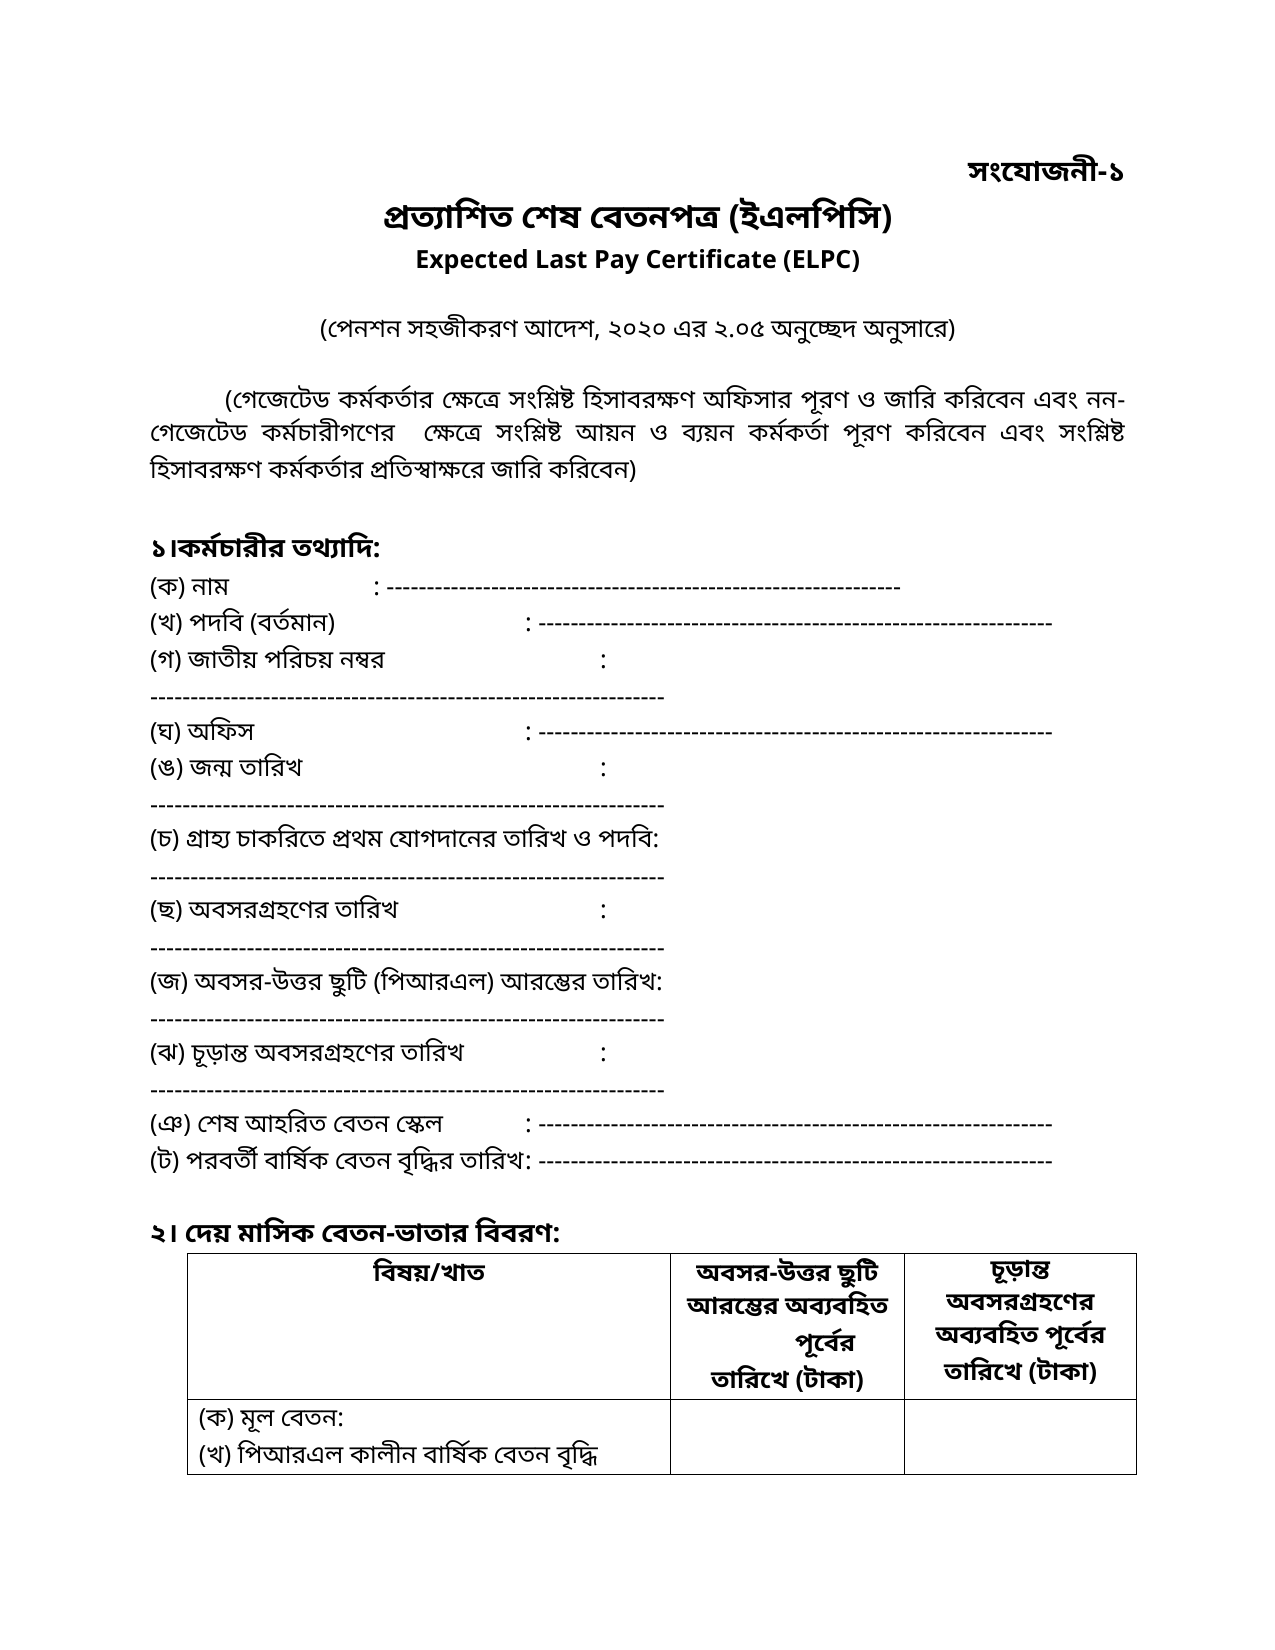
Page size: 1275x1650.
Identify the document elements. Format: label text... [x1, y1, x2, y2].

text (খ) পদবি (বর্তমান) : ---------------------------------------------------------------- [150, 605, 1125, 642]
table_cell [671, 1400, 904, 1473]
text (ছ) অবসরগ্রহণের তারিখ : ---------------------------------------------------------------- [150, 892, 1125, 963]
text (ঝ) চূড়ান্ত অবসরগ্রহণের তারিখ : ---------------------------------------------------------------- [150, 1034, 1125, 1105]
text (ক) নাম : ---------------------------------------------------------------- [150, 568, 1125, 605]
text ১।কর্মচারীর তথ্যাদি: [150, 528, 1125, 568]
text (ঘ) অফিস : ---------------------------------------------------------------- [150, 713, 1125, 750]
table_header বিষয়/খাত [188, 1254, 670, 1398]
text ২। দেয় মাসিক বেতন-ভাতার বিবরণ: [150, 1213, 1125, 1253]
text (গ) জাতীয় পরিচয় নম্বর : ---------------------------------------------------------------- [150, 642, 1125, 713]
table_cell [188, 1400, 670, 1473]
text (ঞ) শেষ আহরিত বেতন স্কেল : ---------------------------------------------------------------- [150, 1105, 1125, 1142]
table_cell [905, 1400, 1136, 1473]
text (ঙ) জন্ম তারিখ : ---------------------------------------------------------------- [150, 750, 1125, 821]
text প্রত্যাশিত শেষ বেতনপত্র (ইএলপিসি) [150, 193, 1125, 242]
text (ট) পরবর্তী বার্ষিক বেতন বৃদ্ধির তারিখ : ---------------------------------------------------------------- [150, 1142, 1125, 1179]
text (পেনশন সহজীকরণ আদেশ, ২০২০ এর ২.০৫ অনুচ্ছেদ অনুসারে) [150, 310, 1125, 347]
text (জ) অবসর-উত্তর ছুটি (পিআরএল) আরম্ভের তারিখ: ---------------------------------------------------------------- [150, 963, 1125, 1034]
text Expected Last Pay Certificate (ELPC) [150, 242, 1125, 276]
text (চ) গ্রাহ্য চাকরিতে প্রথম যোগদানের তারিখ ও পদবি: ---------------------------------------------------------------- [150, 821, 1125, 892]
text সংযোজনী-১ [375, 150, 1125, 193]
table_header অবসর-উত্তর ছুটি আরম্ভের অব্যবহিত পূর্বের তারিখে (টাকা) [671, 1254, 904, 1398]
table_header চূড়ান্ত অবসরগ্রহণের অব্যবহিত পূর্বের তারিখে (টাকা) [905, 1254, 1136, 1398]
text (গেজেটেড কর্মকর্তার ক্ষেত্রে সংশ্লিষ্ট হিসাবরক্ষণ অফিসার পূরণ ও জারি করিবেন এবং নন-গেজেটেড কর্মচারীগণের ক্ষেত্রে সংশ্লিষ্ট আয়ন ও ব্যয়ন কর্মকর্তা পূরণ করিবেন এবং সংশ্লিষ্ট হিসাবরক্ষণ কর্মকর্তার প্রতিস্বাক্ষরে জারি করিবেন) [150, 381, 1125, 488]
